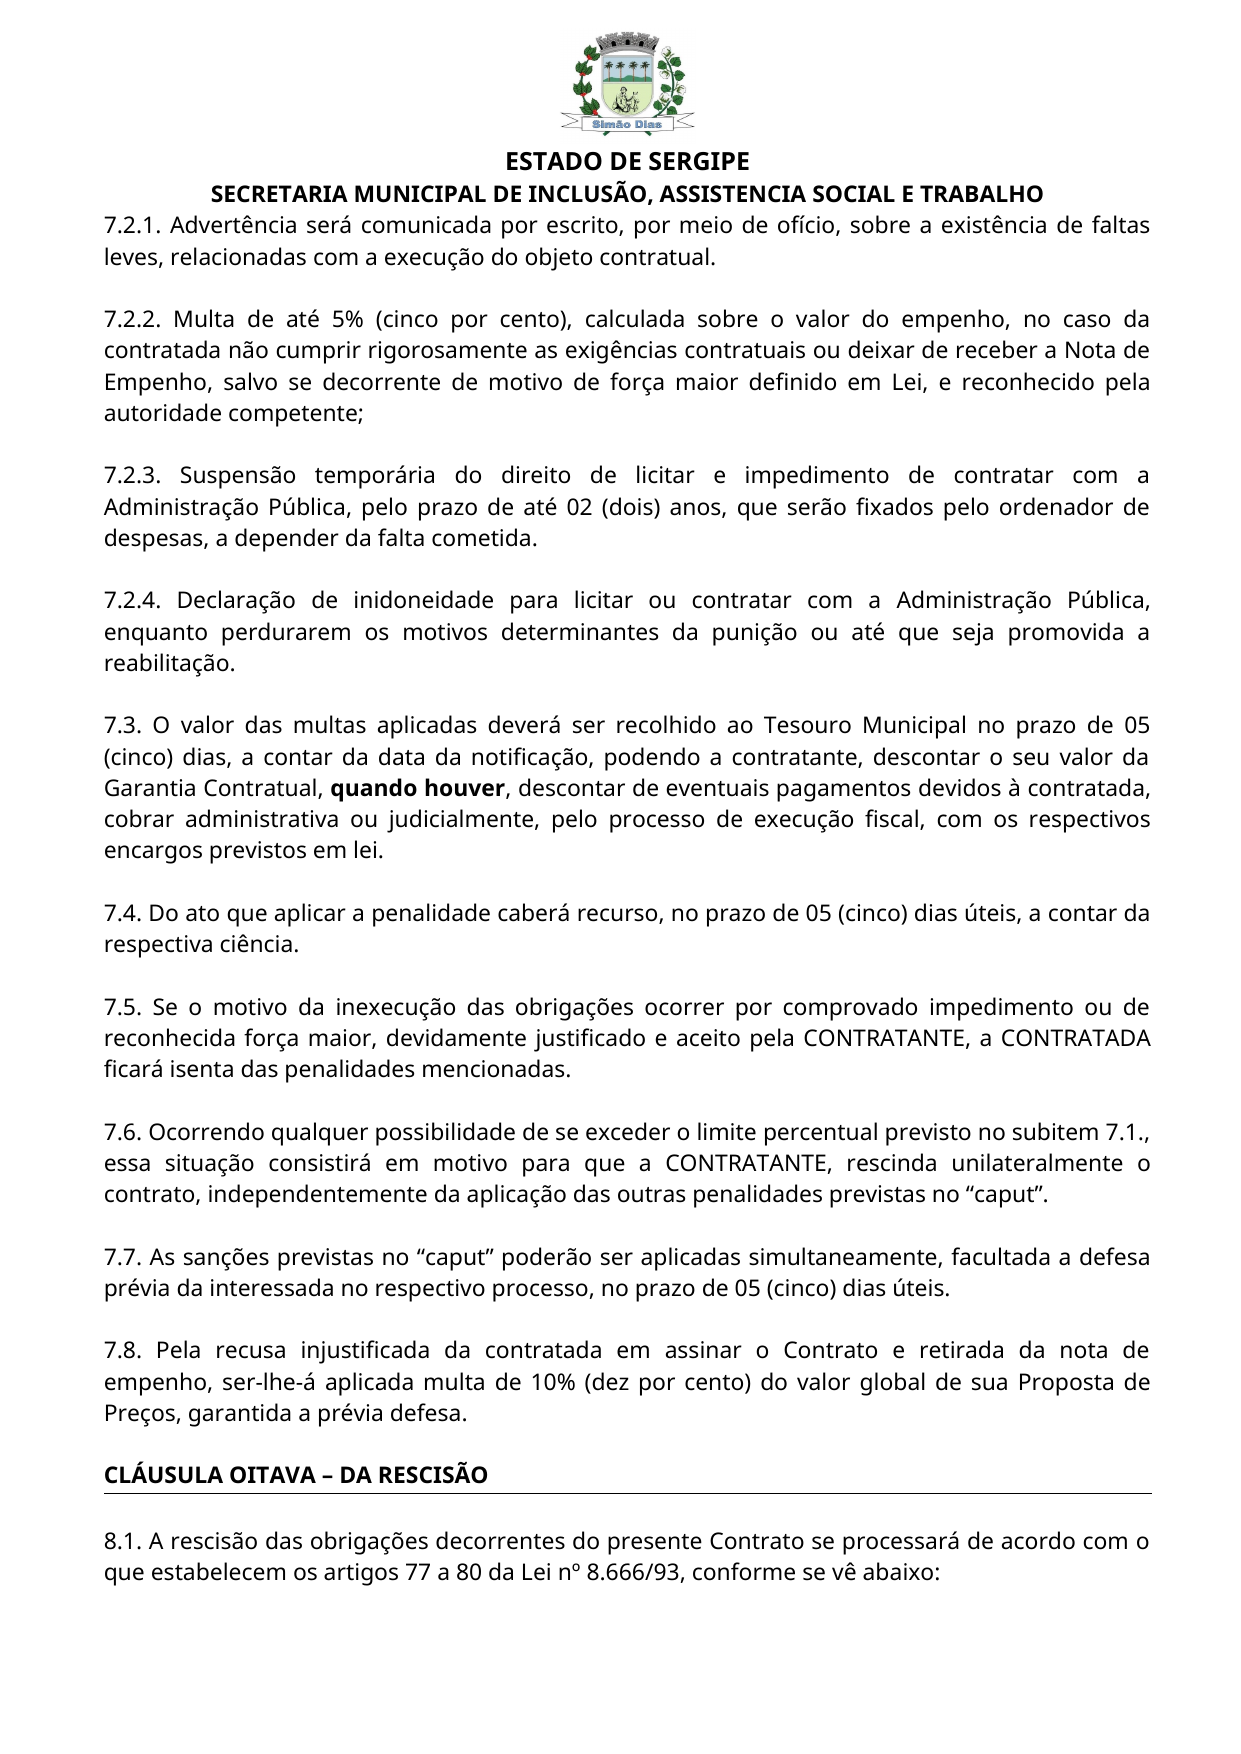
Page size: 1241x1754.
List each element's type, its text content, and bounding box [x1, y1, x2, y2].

text 7.5. Se o motivo da inexecução das obrigações ocorrer por comprovado impedimento ou de reconhecida força maior, devidamente justificado e aceito pela CONTRATANTE, a CONTRATADA ficará isenta das penalidades mencionadas. [103, 991, 1152, 1084]
text CLÁUSULA OITAVA – DA RESCISÃO [103, 1459, 1152, 1494]
text 7.7. As sanções previstas no “caput” poderão ser aplicadas simultaneamente, facultada a defesa prévia da interessada no respectivo processo, no prazo de 05 (cinco) dias úteis. [103, 1241, 1152, 1303]
text 7.2.1. Advertência será comunicada por escrito, por meio de ofício, sobre a existência de faltas leves, relacionadas com a execução do objeto contratual. [103, 209, 1152, 272]
text 7.2.3. Suspensão temporária do direito de licitar e impedimento de contratar com a Administração Pública, pelo prazo de até 02 (dois) anos, que serão fixados pelo ordenador de despesas, a depender da falta cometida. [103, 459, 1152, 553]
text 7.4. Do ato que aplicar a penalidade caberá recurso, no prazo de 05 (cinco) dias úteis, a contar da respectiva ciência. [103, 897, 1152, 959]
text 7.8. Pela recusa injustificada da contratada em assinar o Contrato e retirada da nota de empenho, ser-lhe-á aplicada multa de 10% (dez por cento) do valor global de sua Proposta de Preços, garantida a prévia defesa. [103, 1334, 1152, 1428]
text 7.3. O valor das multas aplicadas deverá ser recolhido ao Tesouro Municipal no prazo de 05 (cinco) dias, a contar da data da notificação, podendo a contratante, descontar o seu valor da Garantia Contratual, quando houver, descontar de eventuais pagamentos devidos à contratada, cobrar administrativa ou judicialmente, pelo processo de execução fiscal, com os respectivos encargos previstos em lei. [103, 709, 1152, 866]
text 7.6. Ocorrendo qualquer possibilidade de se exceder o limite percentual previsto no subitem 7.1., essa situação consistirá em motivo para que a CONTRATANTE, rescinda unilateralmente o contrato, independentemente da aplicação das outras penalidades previstas no “caput”. [103, 1116, 1152, 1209]
text 7.2.2. Multa de até 5% (cinco por cento), calculada sobre o valor do empenho, no caso da contratada não cumprir rigorosamente as exigências contratuais ou deixar de receber a Nota de Empenho, salvo se decorrente de motivo de força maior definido em Lei, e reconhecido pela autoridade competente; [103, 303, 1152, 428]
picture [559, 28, 696, 144]
text 8.1. A rescisão das obrigações decorrentes do presente Contrato se processará de acordo com o que estabelecem os artigos 77 a 80 da Lei nº 8.666/93, conforme se vê abaixo: [103, 1525, 1152, 1587]
text 7.2.4. Declaração de inidoneidade para licitar ou contratar com a Administração Pública, enquanto perdurarem os motivos determinantes da punição ou até que seja promovida a reabilitação. [103, 584, 1152, 678]
